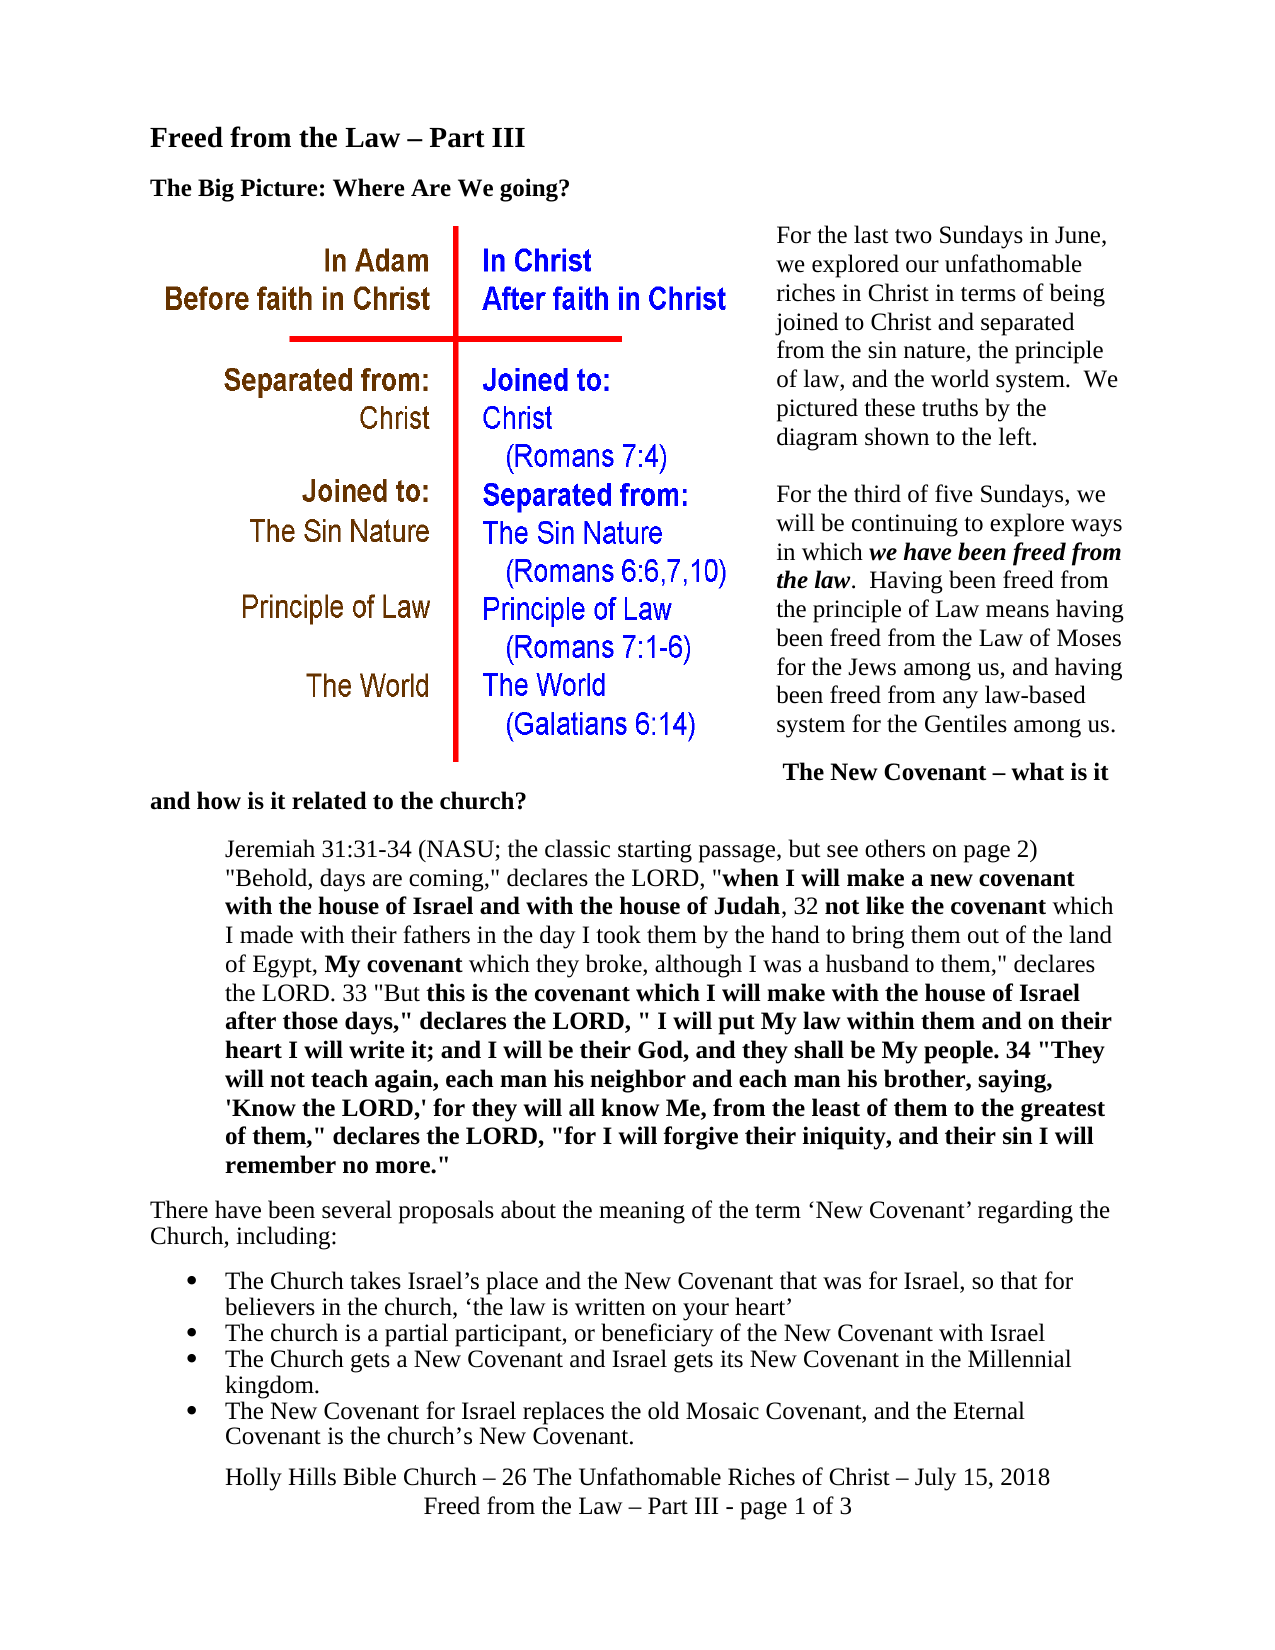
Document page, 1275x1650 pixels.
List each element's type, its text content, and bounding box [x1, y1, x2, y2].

text Jeremiah 31:31-34 (NASU; the classic starting passage, but see others on page 2) [225, 834, 1125, 863]
text The New Covenant – what is it and how is it related to the church? [150, 757, 1125, 815]
text For the last two Sundays in June, we explored our unfathomable riches in Christ in terms of being joined to Christ and separated from the sin nature, the principle of law, and the world system. We pictured these truths by the diagram shown to the left. [150, 221, 1125, 451]
text "Behold, days are coming," declares the LORD, "when I will make a new covenant with the house of Israel and with the house of Judah, 32 not like the covenant which I made with their fathers in the day I took them by the hand to bring them out of the land of Egypt, My covenant which they broke, although I was a husband to them," declares the LORD. 33 "But this is the covenant which I will make with the house of Israel after those days," declares the LORD, " I will put My law within them and on their heart I will write it; and I will be their God, and they shall be My people. 34 "They will not teach again, each man his neighbor and each man his brother, saying, 'Know the LORD,' for they will all know Me, from the least of them to the greatest of them," declares the LORD, "for I will forgive their iniquity, and their sin I will remember no more." [225, 863, 1125, 1179]
list The New Covenant for Israel replaces the old Mosaic Covenant, and the Eternal Covenant is the church’s New Covenant. [187, 1398, 1125, 1450]
list The Church takes Israel’s place and the New Covenant that was for Israel, so that for believers in the church, ‘the law is written on your heart’ [187, 1269, 1125, 1321]
list The Church gets a New Covenant and Israel gets its New Covenant in the Millennial kingdom. [187, 1347, 1125, 1398]
text Freed from the Law – Part III [150, 120, 1125, 153]
picture [153, 226, 758, 762]
text There have been several proposals about the meaning of the term ‘New Covenant’ regarding the Church, including: [150, 1198, 1125, 1250]
list The church is a partial participant, or beneficiary of the New Covenant with Israel [187, 1321, 1125, 1347]
text For the third of five Sundays, we will be continuing to explore ways in which we have been freed from the law. Having been freed from the principle of Law means having been freed from the Law of Moses for the Jews among us, and having been freed from any law-based system for the Gentiles among us. [758, 479, 1125, 738]
text The Big Picture: Where Are We going? [150, 173, 1125, 201]
